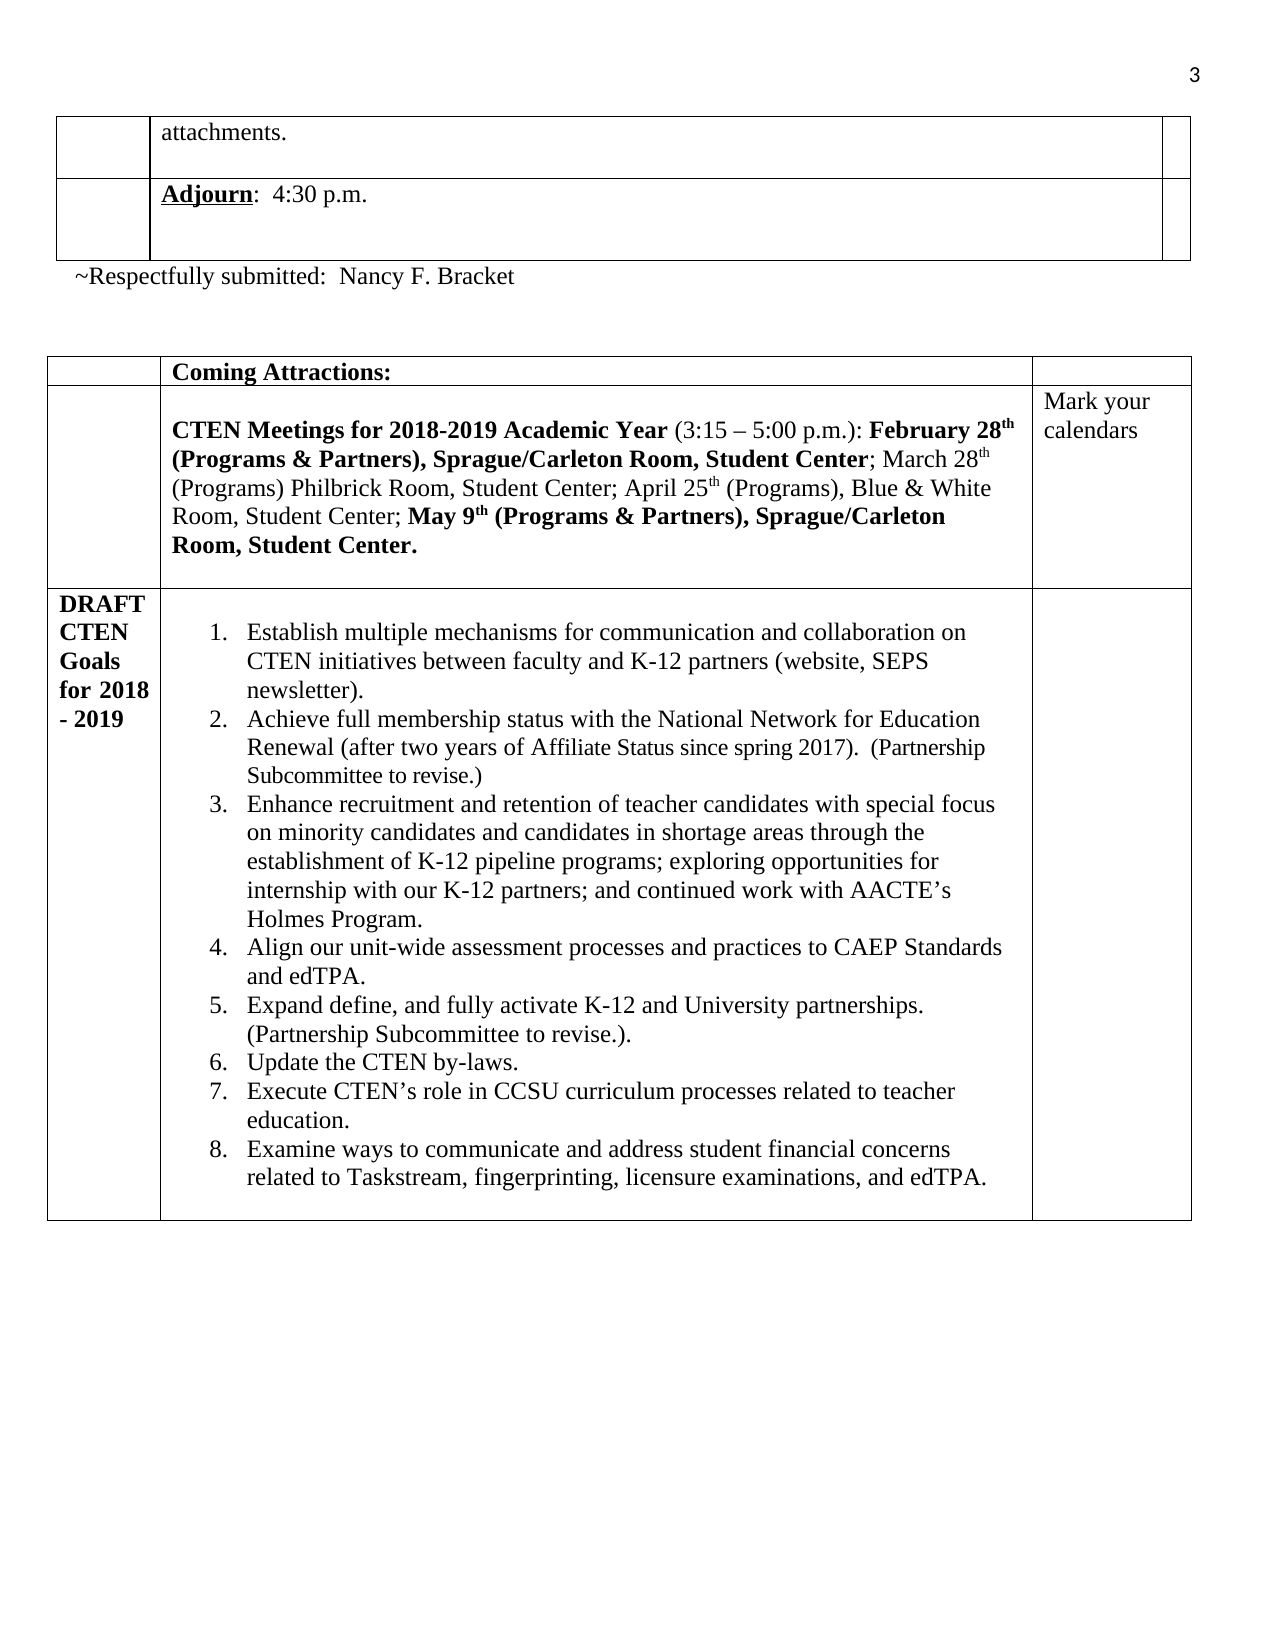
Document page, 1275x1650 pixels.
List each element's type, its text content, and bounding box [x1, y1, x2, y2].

table_cell [57, 179, 149, 260]
table_cell DRAFTCTEN Goals for 2018 - 2019 [48, 589, 160, 1220]
table_cell Establish multiple mechanisms for communication and collaboration on CTEN initiatives between faculty and K-12 partners (website, SEPS newsletter). Achieve full membership status with the National Network for Education Renewal (after two years of Affiliate Status since spring 2017). (Partnership Subcommittee to revise.) Enhance recruitment and retention of teacher candidates with special focus on minority candidates and candidates in shortage areas through the establishment of K-12 pipeline programs; exploring opportunities for internship with our K-12 partners; and continued work with AACTE’s Holmes Program. Align our unit-wide assessment processes and practices to CAEP Standards and edTPA. Expand define, and fully activate K-12 and University partnerships. (Partnership Subcommittee to revise.). Update the CTEN by-laws. Execute CTEN’s role in CCSU curriculum processes related to teacher education. Examine ways to communicate and address student financial concerns related to Taskstream, fingerprinting, licensure examinations, and edTPA. [161, 589, 1032, 1220]
table_cell [57, 117, 149, 178]
table_cell Mark your calendars [1033, 386, 1191, 588]
table_header [48, 357, 160, 385]
table_cell [1163, 117, 1190, 178]
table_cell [151, 117, 1162, 178]
table_header [1033, 357, 1191, 385]
table_cell [48, 386, 160, 588]
table_header Coming Attractions: [161, 357, 1032, 385]
table_cell [1033, 589, 1191, 1220]
table_cell CTEN Meetings for 2018-2019 Academic Year (3:15 – 5:00 p.m.): February 28th (Programs & Partners), Sprague/Carleton Room, Student Center; March 28th (Programs) Philbrick Room, Student Center; April 25th (Programs), Blue & White Room, Student Center; May 9th (Programs & Partners), Sprague/Carleton Room, Student Center. [161, 386, 1032, 588]
text ~Respectfully submitted: Nancy F. Bracket [75, 261, 1200, 290]
table_cell Adjourn: 4:30 p.m. [151, 179, 1162, 260]
table_cell [1163, 179, 1190, 260]
